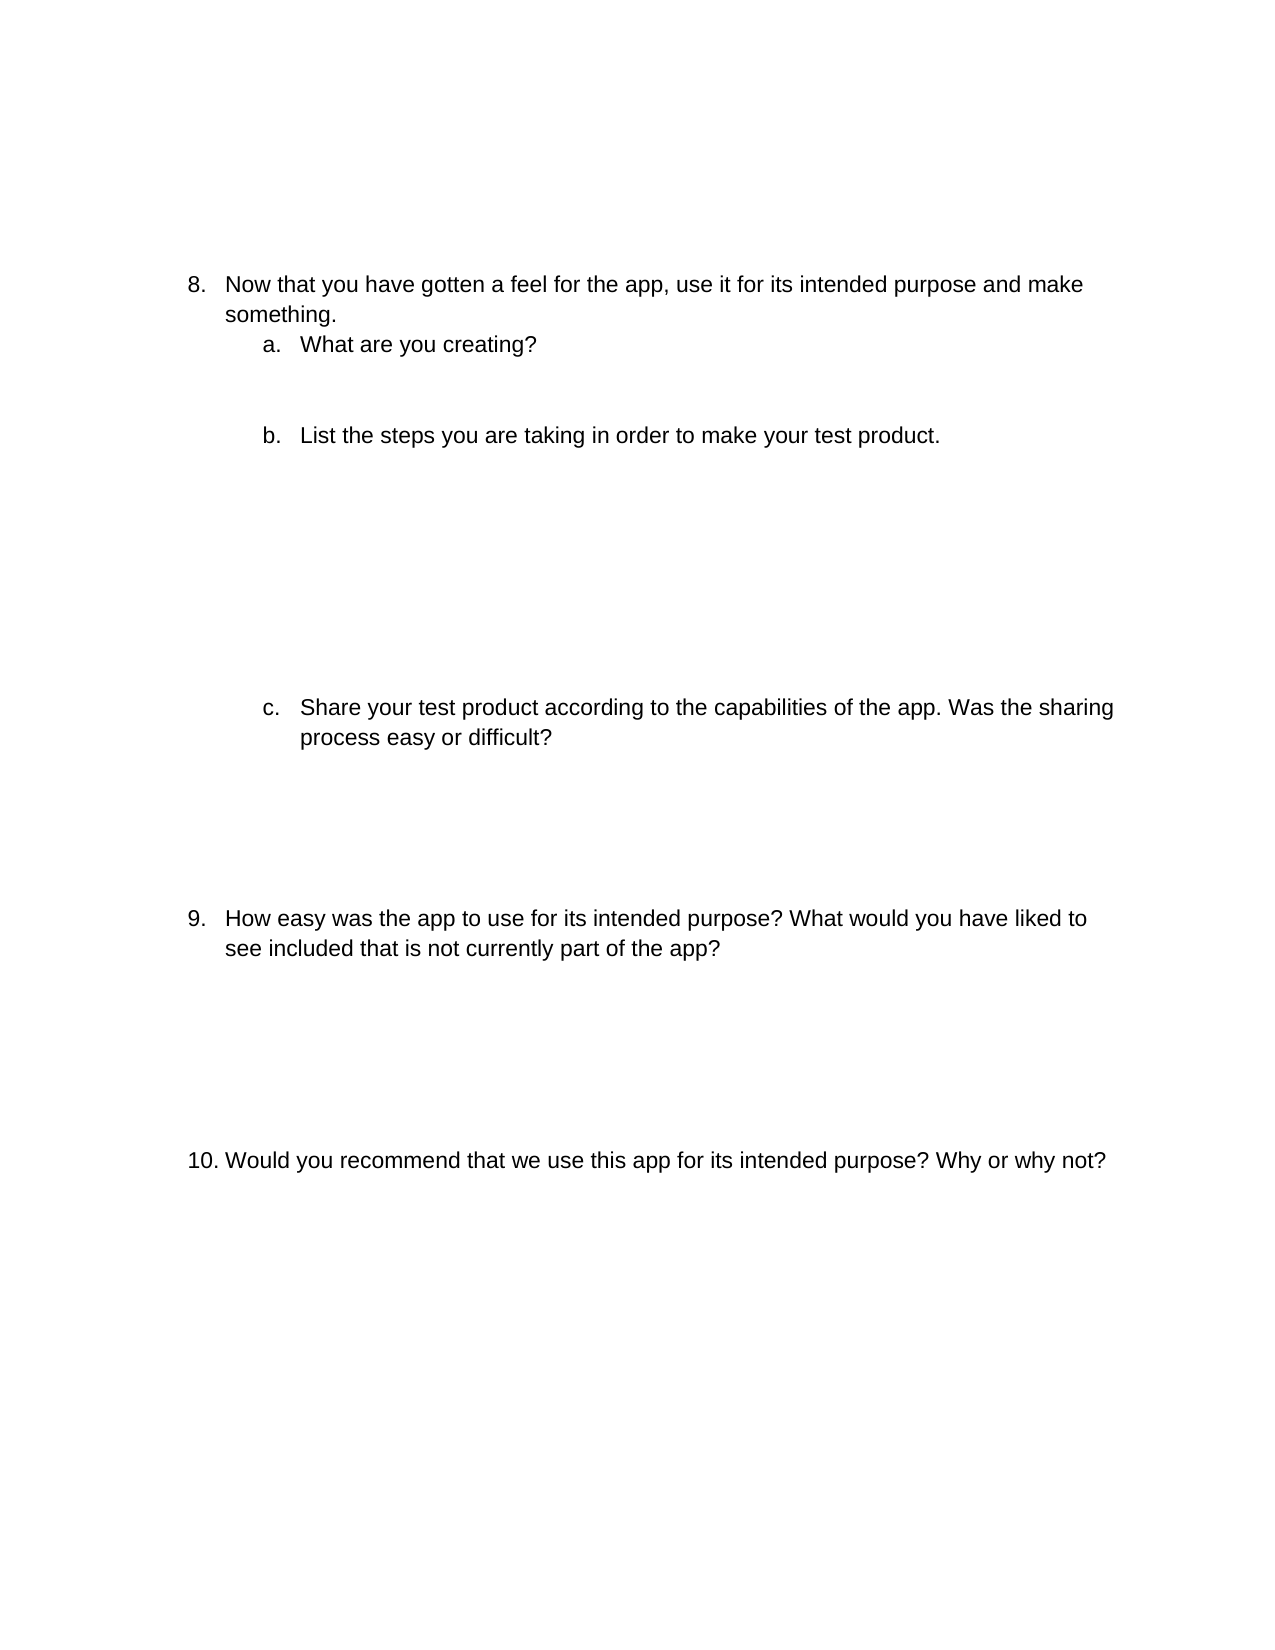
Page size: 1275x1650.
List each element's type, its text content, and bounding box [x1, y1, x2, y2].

list How easy was the app to use for its intended purpose? What would you have liked to see included that is not currently part of the app? [187, 905, 1125, 962]
list Would you recommend that we use this app for its intended purpose? Why or why not? [187, 1147, 1125, 1173]
list List the steps you are taking in order to make your test product. [262, 422, 1125, 448]
list Now that you have gotten a feel for the app, use it for its intended purpose and make something. [187, 271, 1125, 327]
list What are you creating? [262, 331, 1125, 358]
list Share your test product according to the capabilities of the app. Was the sharing process easy or difficult? [262, 694, 1125, 750]
